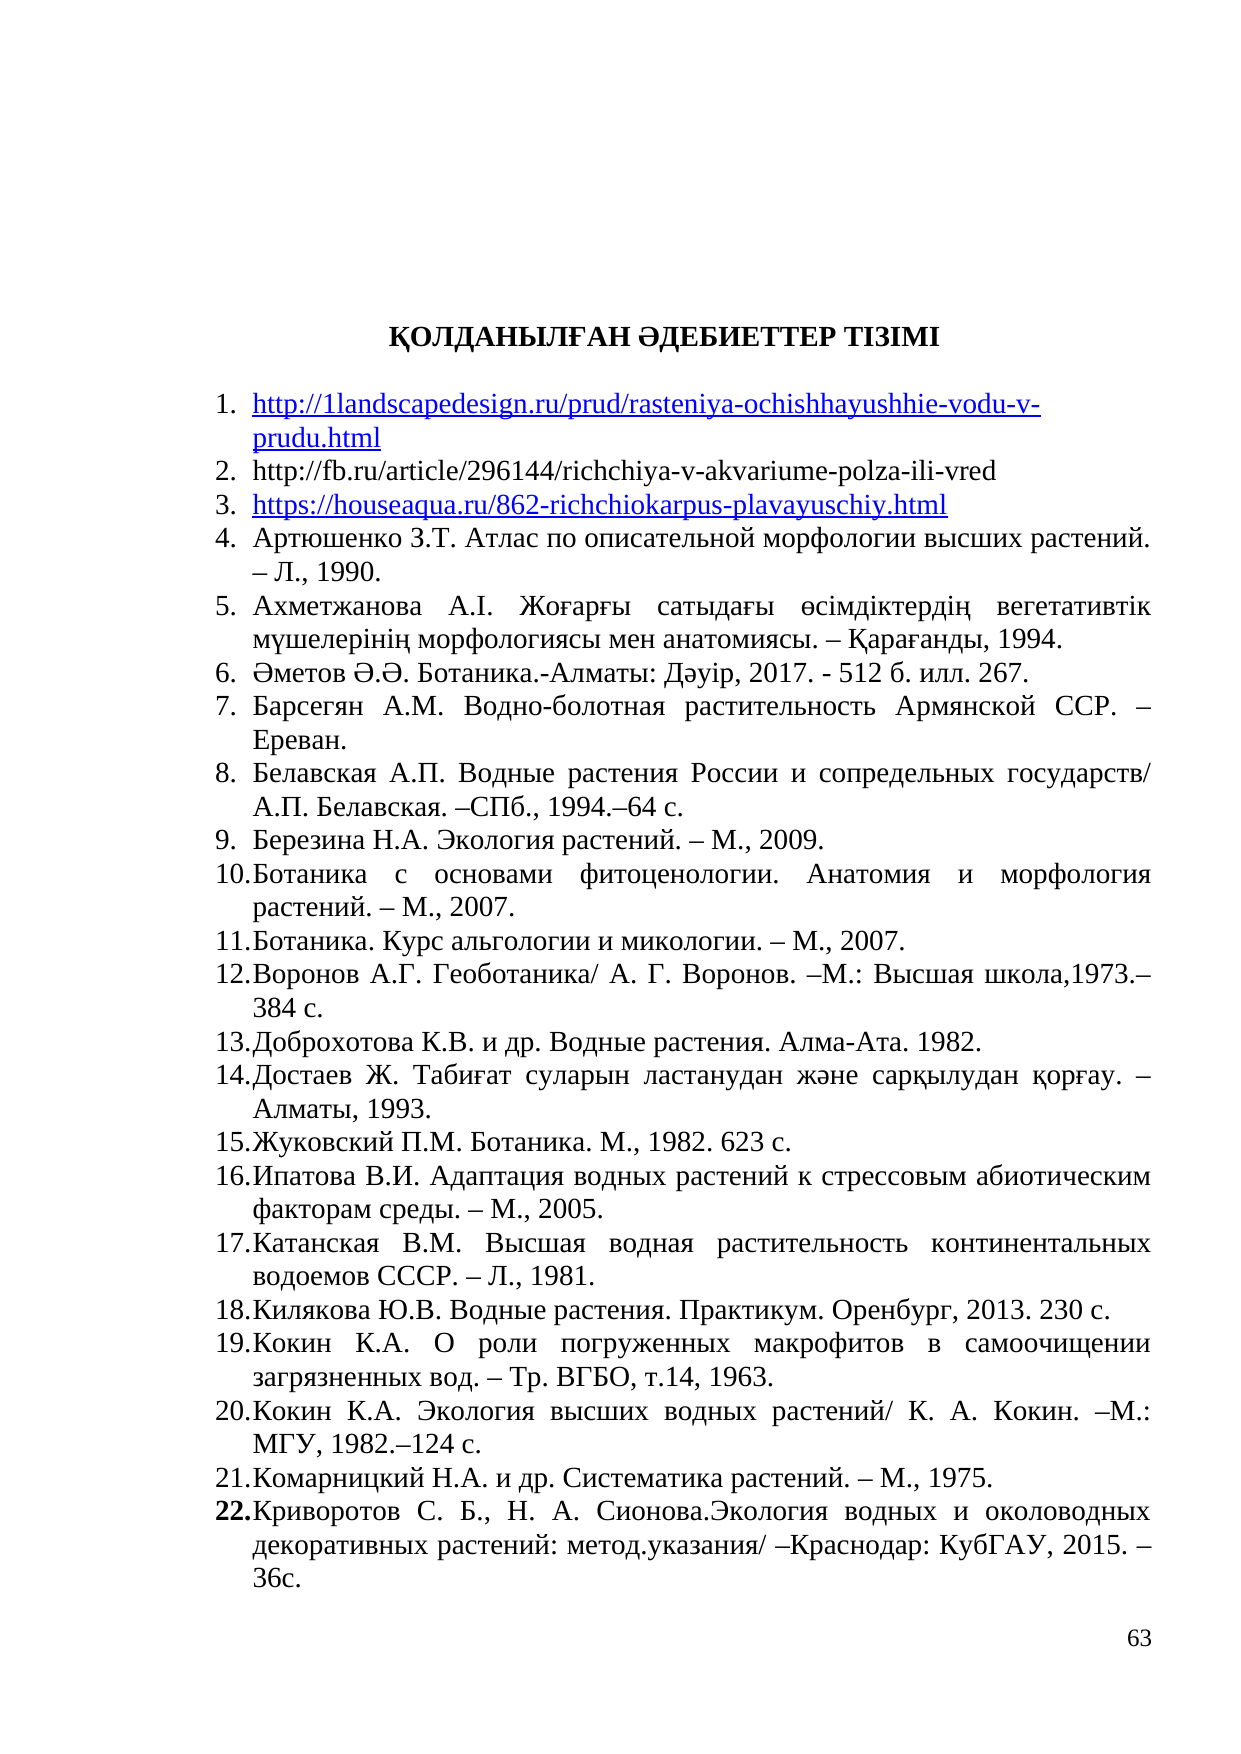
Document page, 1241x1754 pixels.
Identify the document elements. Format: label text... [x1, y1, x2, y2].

list Достаев Ж. Табиғат суларын ластанудан және сарқылудан қорғау. – Алматы, 1993. [215, 1057, 1152, 1124]
list Әметов Ә.Ә. Ботаника.-Алматы: Дәуір, 2017. - 512 б. илл. 267. [215, 655, 1152, 688]
list Катанская В.М. Высшая водная растительность континентальных водоемов СССР. – Л., 1981. [215, 1225, 1152, 1292]
list Ипатова В.И. Адаптация водных растений к стрессовым абиотическим факторам среды. – М., 2005. [215, 1158, 1152, 1225]
list Ботаника. Курс альгологии и микологии. – М., 2007. [215, 923, 1152, 957]
list Ахметжанова А.І. Жоғарғы сатыдағы өсімдіктердің вегетативтік мүшелерінің морфологиясы мен анатомиясы. – Қарағанды, 1994. [215, 588, 1152, 655]
list Артюшенко З.Т. Атлас по описательной морфологии высших растений. – Л., 1990. [215, 521, 1152, 588]
list https://houseaqua.ru/862-richchiokarpus-plavayuschiy.html [215, 487, 1152, 521]
list http://1landscapedesign.ru/prud/rasteniya-ochishhayushhie-vodu-v-prudu.html [215, 386, 1152, 453]
list http://fb.ru/article/296144/richchiya-v-akvariume-polza-ili-vred [215, 453, 1152, 487]
list Доброхотова К.В. и др. Водные растения. Алма-Ата. 1982. [215, 1024, 1152, 1057]
list Белавская А.П. Водные растения России и сопредельных государств/ А.П. Белавская. –СПб., 1994.–64 с. [215, 755, 1152, 822]
list Кокин К.А. Экология высших водных растений/ К. А. Кокин. –М.: МГУ, 1982.–124 с. [215, 1393, 1152, 1460]
list Кокин К.А. О роли погруженных макрофитов в самоочищении загрязненных вод. – Тр. ВГБО, т.14, 1963. [215, 1326, 1152, 1393]
list Березина Н.А. Экология растений. – М., 2009. [215, 822, 1152, 856]
text Қолданылған әдебиеттер тізімі [177, 319, 1152, 353]
list Барсегян А.М. Водно-болотная растительность Армянской ССР. – Ереван. [215, 688, 1152, 755]
list Комарницкий Н.А. и др. Систематика растений. – М., 1975. [215, 1460, 1152, 1493]
list Жуковский П.М. Ботаника. М., 1982. 623 с. [215, 1124, 1152, 1158]
list Ботаника с основами фитоценологии. Анатомия и морфология растений. – М., 2007. [215, 856, 1152, 923]
list Криворотов С. Б., Н. А. Сионова.Экология водных и околоводных декоративных растений: метод.указания/ –Краснодар: КубГАУ, 2015. –36с. [215, 1493, 1152, 1594]
list Килякова Ю.В. Водные растения. Практикум. Оренбург, 2013. 230 с. [215, 1292, 1152, 1326]
list Воронов А.Г. Геоботаника/ А. Г. Воронов. –М.: Высшая школа,1973.–384 с. [215, 957, 1152, 1024]
